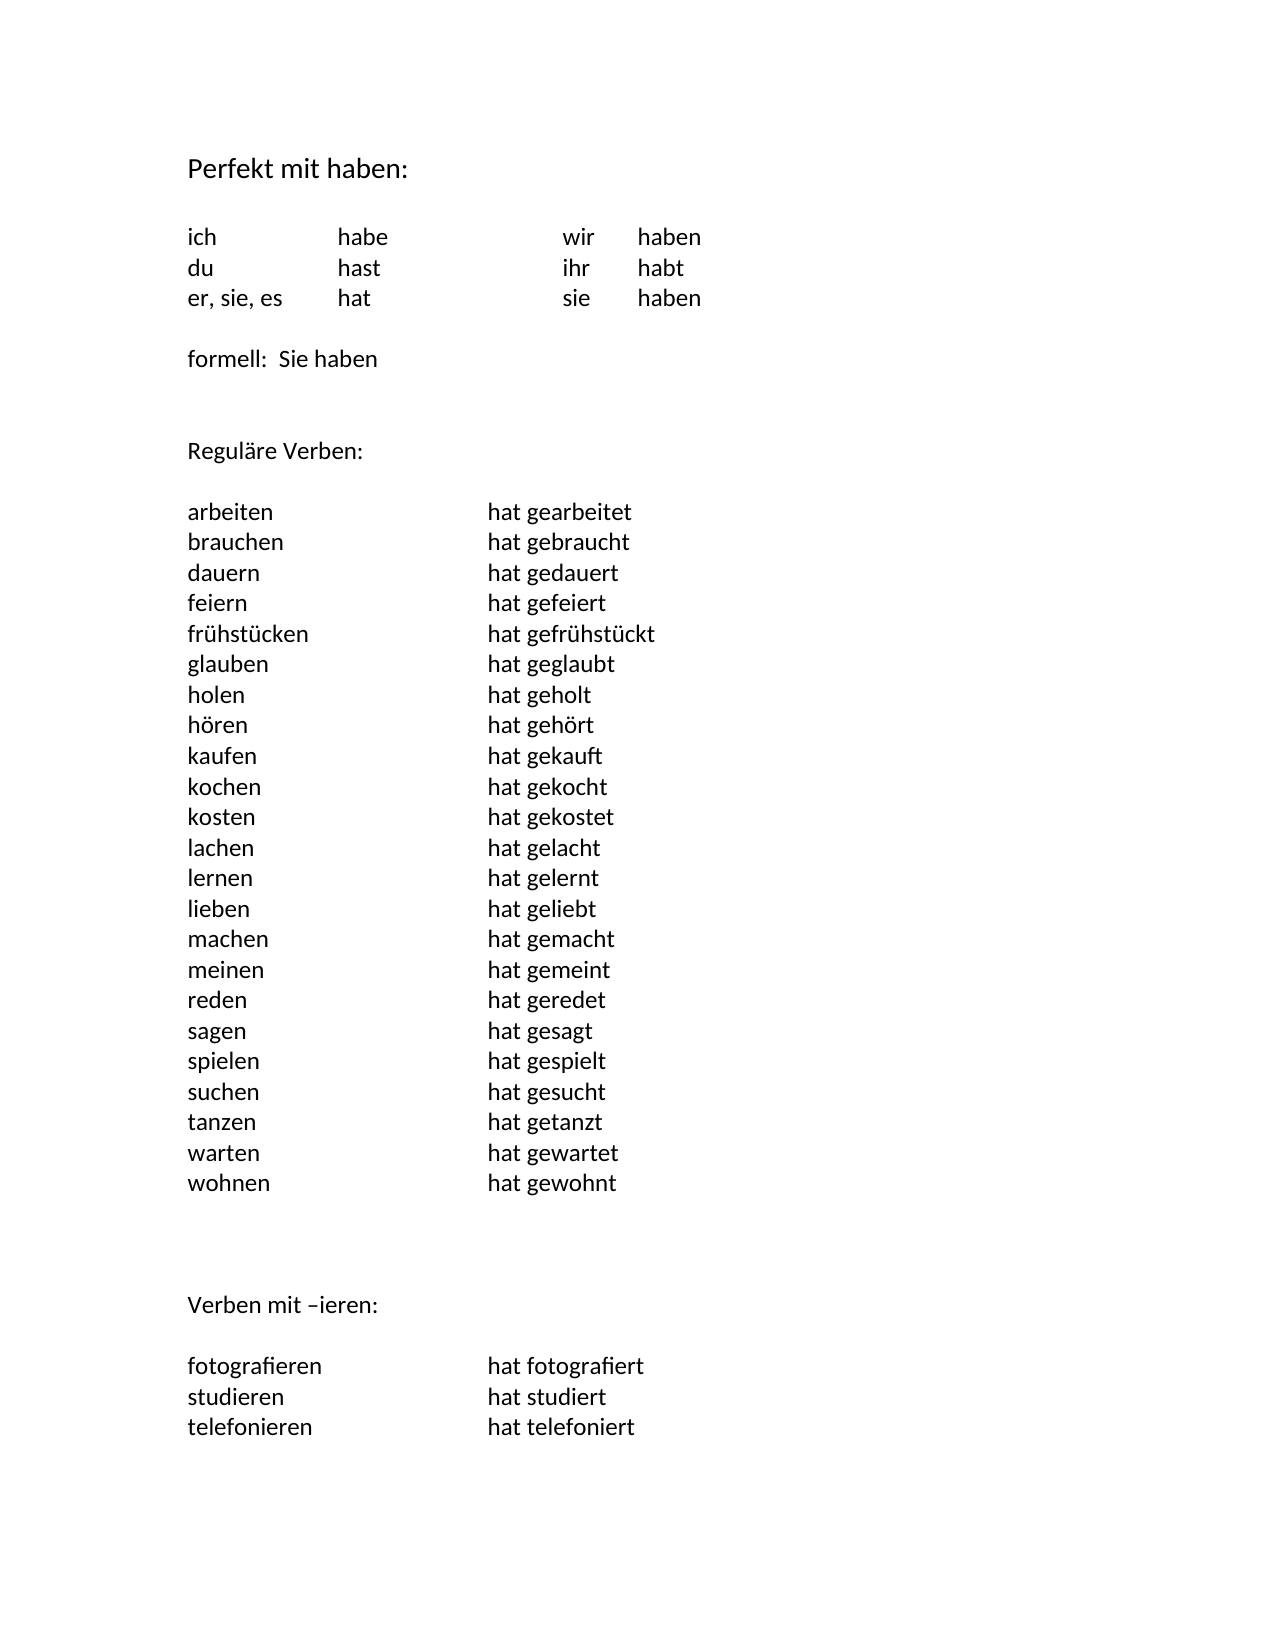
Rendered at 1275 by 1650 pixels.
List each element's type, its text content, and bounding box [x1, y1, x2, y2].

text du hast ihr habt [187, 252, 1087, 282]
text Perfekt mit haben: [187, 150, 1087, 186]
text fotografieren hat fotografiert [187, 1351, 1087, 1381]
text ich habe wir haben [187, 221, 1087, 252]
text hören hat gehört [187, 709, 1087, 740]
text spielen hat gespielt [187, 1045, 1087, 1076]
text lachen hat gelacht [187, 832, 1087, 862]
text reden hat geredet [187, 984, 1087, 1015]
text wohnen hat gewohnt [187, 1167, 1087, 1198]
text glauben hat geglaubt [187, 648, 1087, 679]
text lieben hat geliebt [187, 893, 1087, 923]
text machen hat gemacht [187, 923, 1087, 954]
text dauern hat gedauert [187, 557, 1087, 587]
text holen hat geholt [187, 679, 1087, 709]
text meinen hat gemeint [187, 954, 1087, 984]
text er, sie, es hat sie haben [187, 282, 1087, 313]
text telefonieren hat telefoniert [187, 1412, 1087, 1442]
text kaufen hat gekauft [187, 740, 1087, 771]
text arbeiten hat gearbeitet [187, 496, 1087, 526]
text kosten hat gekostet [187, 801, 1087, 832]
text tanzen hat getanzt [187, 1106, 1087, 1137]
text Verben mit –ieren: [187, 1289, 1087, 1320]
text brauchen hat gebraucht [187, 526, 1087, 557]
text lernen hat gelernt [187, 862, 1087, 893]
text frühstücken hat gefrühstückt [187, 618, 1087, 648]
text formell: Sie haben [187, 343, 1087, 374]
text Reguläre Verben: [187, 435, 1087, 465]
text sagen hat gesagt [187, 1015, 1087, 1045]
text warten hat gewartet [187, 1137, 1087, 1167]
text kochen hat gekocht [187, 771, 1087, 801]
text suchen hat gesucht [187, 1076, 1087, 1106]
text feiern hat gefeiert [187, 587, 1087, 618]
text studieren hat studiert [187, 1381, 1087, 1412]
